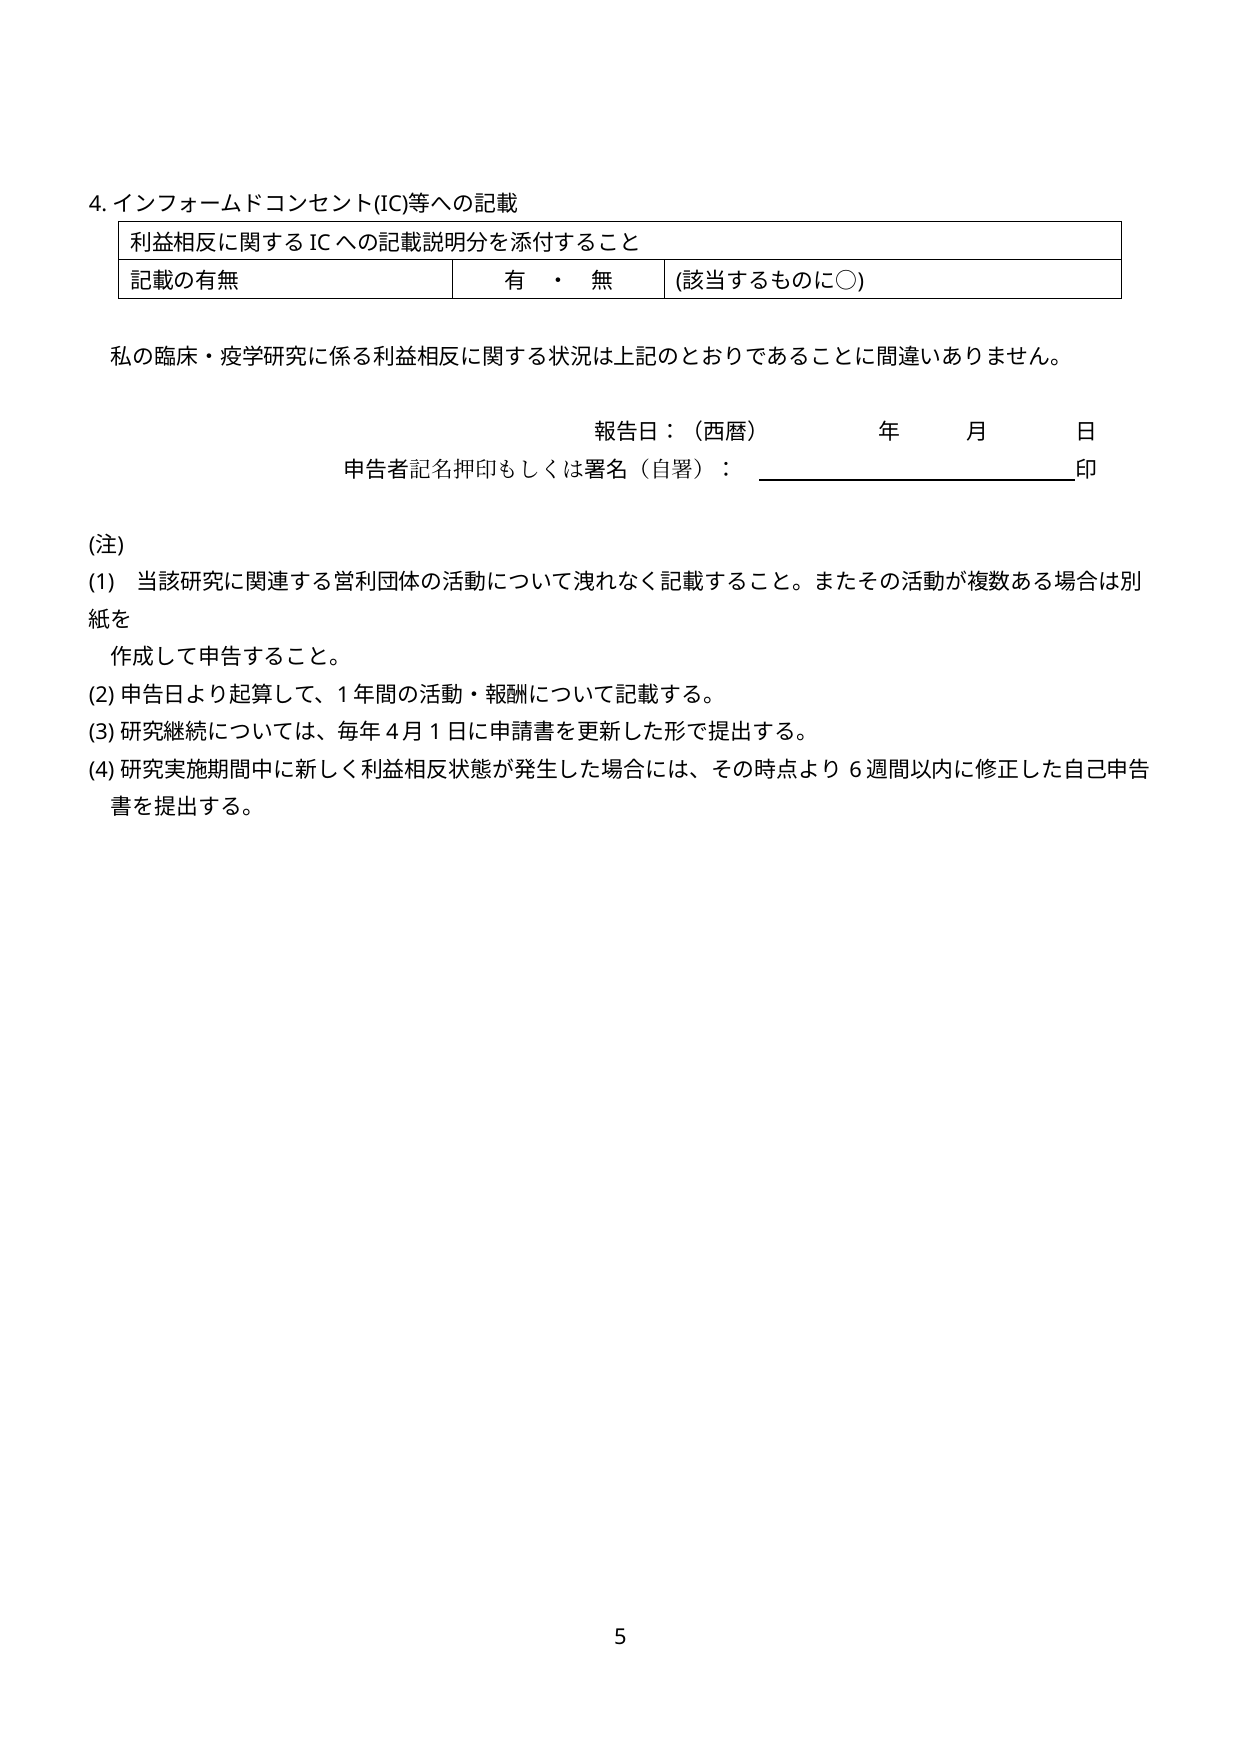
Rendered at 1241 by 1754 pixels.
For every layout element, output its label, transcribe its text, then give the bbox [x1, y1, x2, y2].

text (3) 研究継続については、毎年4月1日に申請書を更新した形で提出する。 [89, 711, 1152, 749]
text 報告日：（西暦） 年 月 日 [89, 411, 1097, 449]
text (2) 申告日より起算して、1年間の活動・報酬について記載する。 [89, 674, 1152, 711]
text (4) 研究実施期間中に新しく利益相反状態が発生した場合には、その時点より6週間以内に修正した自己申告書を提出する。 [89, 749, 1152, 824]
text 私の臨床・疫学研究に係る利益相反に関する状況は上記のとおりであることに間違いありません。 [89, 336, 1152, 374]
table_cell 有 ・ 無 [453, 260, 664, 298]
text 作成して申告すること。 [89, 636, 1152, 674]
text 申告者記名押印もしくは署名（自署）： 印 [89, 449, 1097, 486]
text (注) [89, 524, 1152, 561]
text (1) 当該研究に関連する営利団体の活動について洩れなく記載すること。またその活動が複数ある場合は別紙を [89, 561, 1152, 636]
table_cell (該当するものに○) [665, 260, 1121, 298]
text 4. インフォームドコンセント(IC)等への記載 [89, 183, 1152, 221]
table_cell 記載の有無 [119, 260, 452, 298]
table_header 利益相反に関するICへの記載説明分を添付すること [119, 222, 1121, 259]
